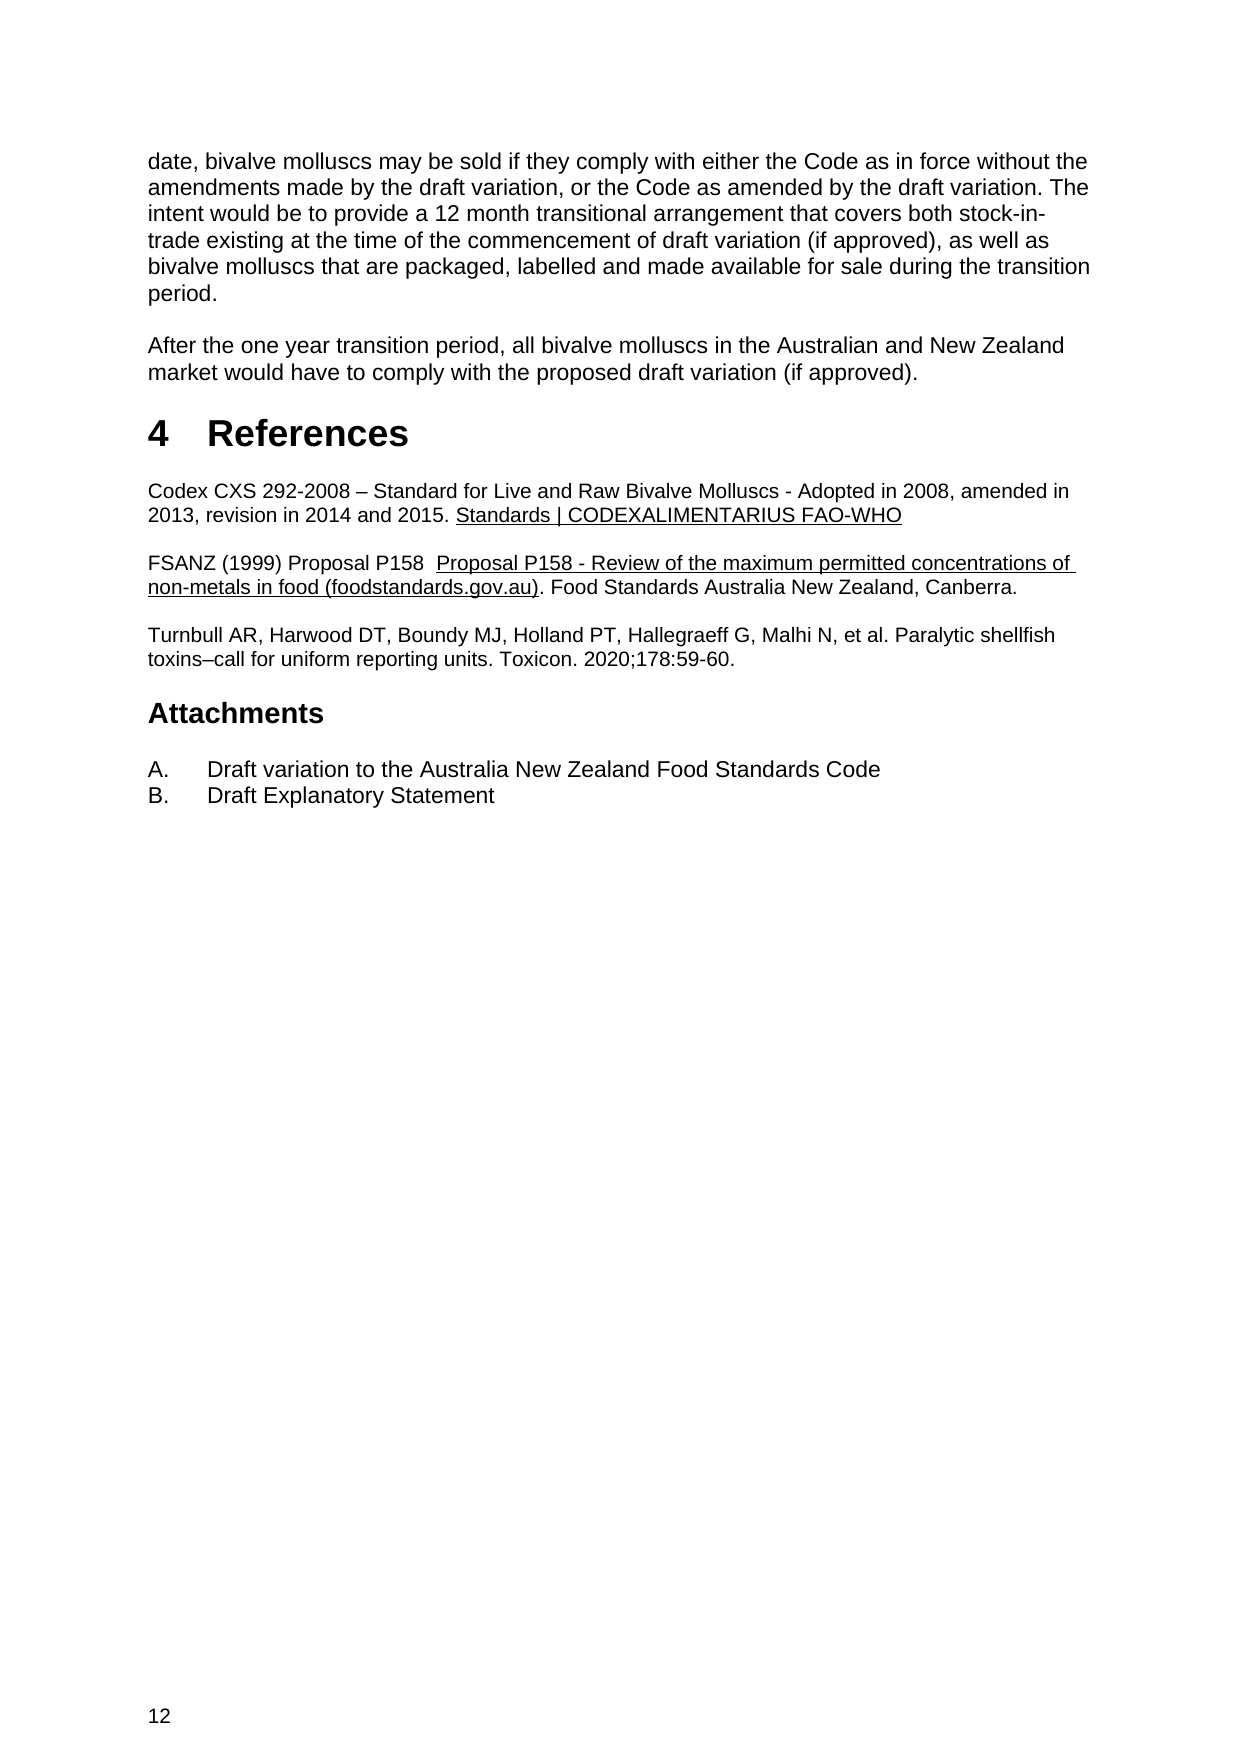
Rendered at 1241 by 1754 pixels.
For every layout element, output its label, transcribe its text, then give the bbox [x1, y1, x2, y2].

text A. Draft variation to the Australia New Zealand Food Standards Code [148, 756, 1092, 782]
subtitle References [148, 411, 1092, 454]
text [148, 148, 1092, 306]
text Attachments [148, 696, 1092, 729]
text FSANZ (1999) Proposal P158 Proposal P158 - Review of the maximum permitted concentrations of non-metals in food (foodstandards.gov.au). Food Standards Australia New Zealand, Canberra. [148, 551, 1092, 599]
text Turnbull AR, Harwood DT, Boundy MJ, Holland PT, Hallegraeff G, Malhi N, et al. Paralytic shellfish toxins–call for uniform reporting units. Toxicon. 2020;178:59-60. [148, 623, 1092, 671]
text Codex CXS 292-2008 – Standard for Live and Raw Bivalve Molluscs - Adopted in 2008, amended in 2013, revision in 2014 and 2015. Standards | CODEXALIMENTARIUS FAO-WHO [148, 479, 1092, 527]
text After the one year transition period, all bivalve molluscs in the Australian and New Zealand market would have to comply with the proposed draft variation (if approved). [148, 332, 1092, 385]
text B. Draft Explanatory Statement [148, 782, 1092, 809]
